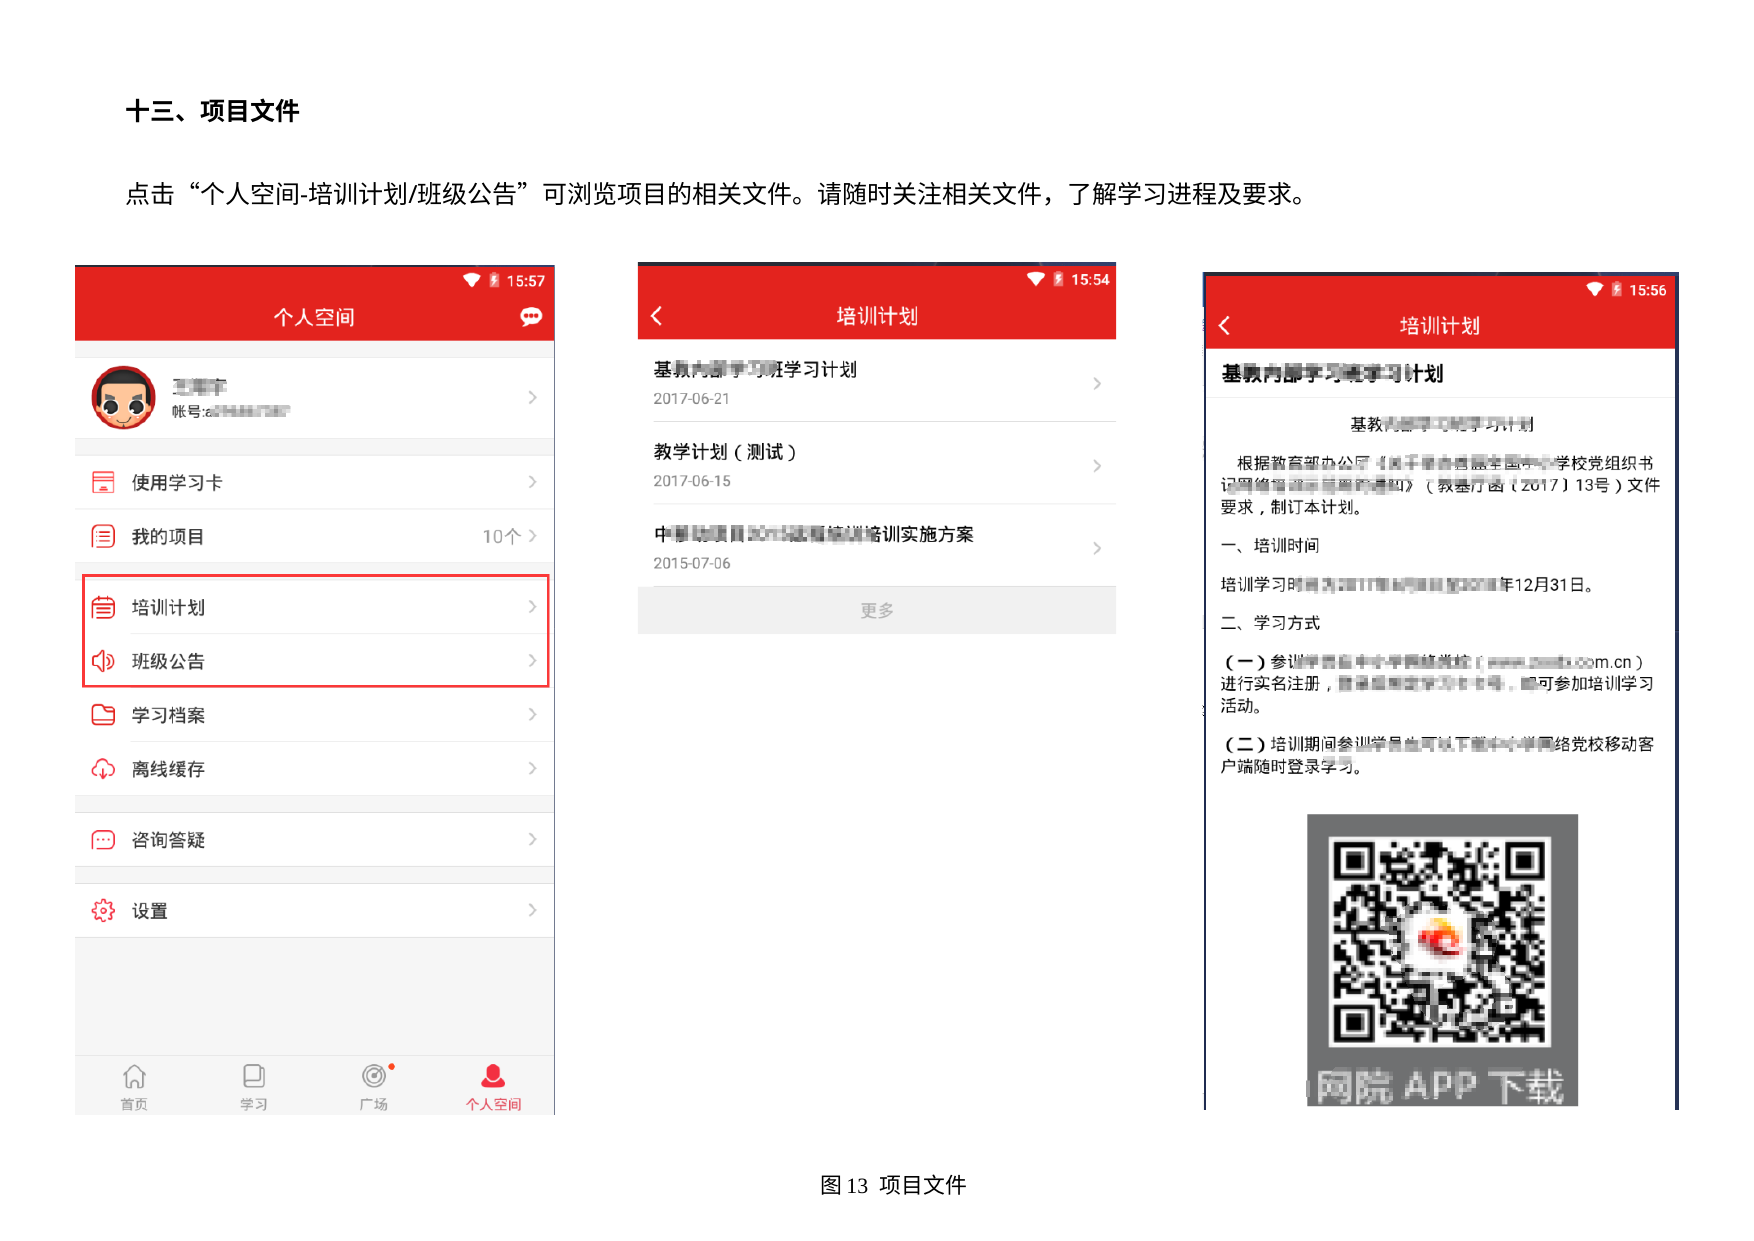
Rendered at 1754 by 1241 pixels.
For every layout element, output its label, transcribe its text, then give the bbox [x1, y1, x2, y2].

picture [75, 265, 555, 1115]
picture [1202, 272, 1679, 1110]
text 点击“个人空间-培训计划/班级公告”可浏览项目的相关文件。请随时关注相关文件，了解学习进程及要求。 [75, 160, 1679, 225]
picture [637, 262, 1117, 1117]
subtitle 十三、项目文件 [75, 77, 1679, 142]
